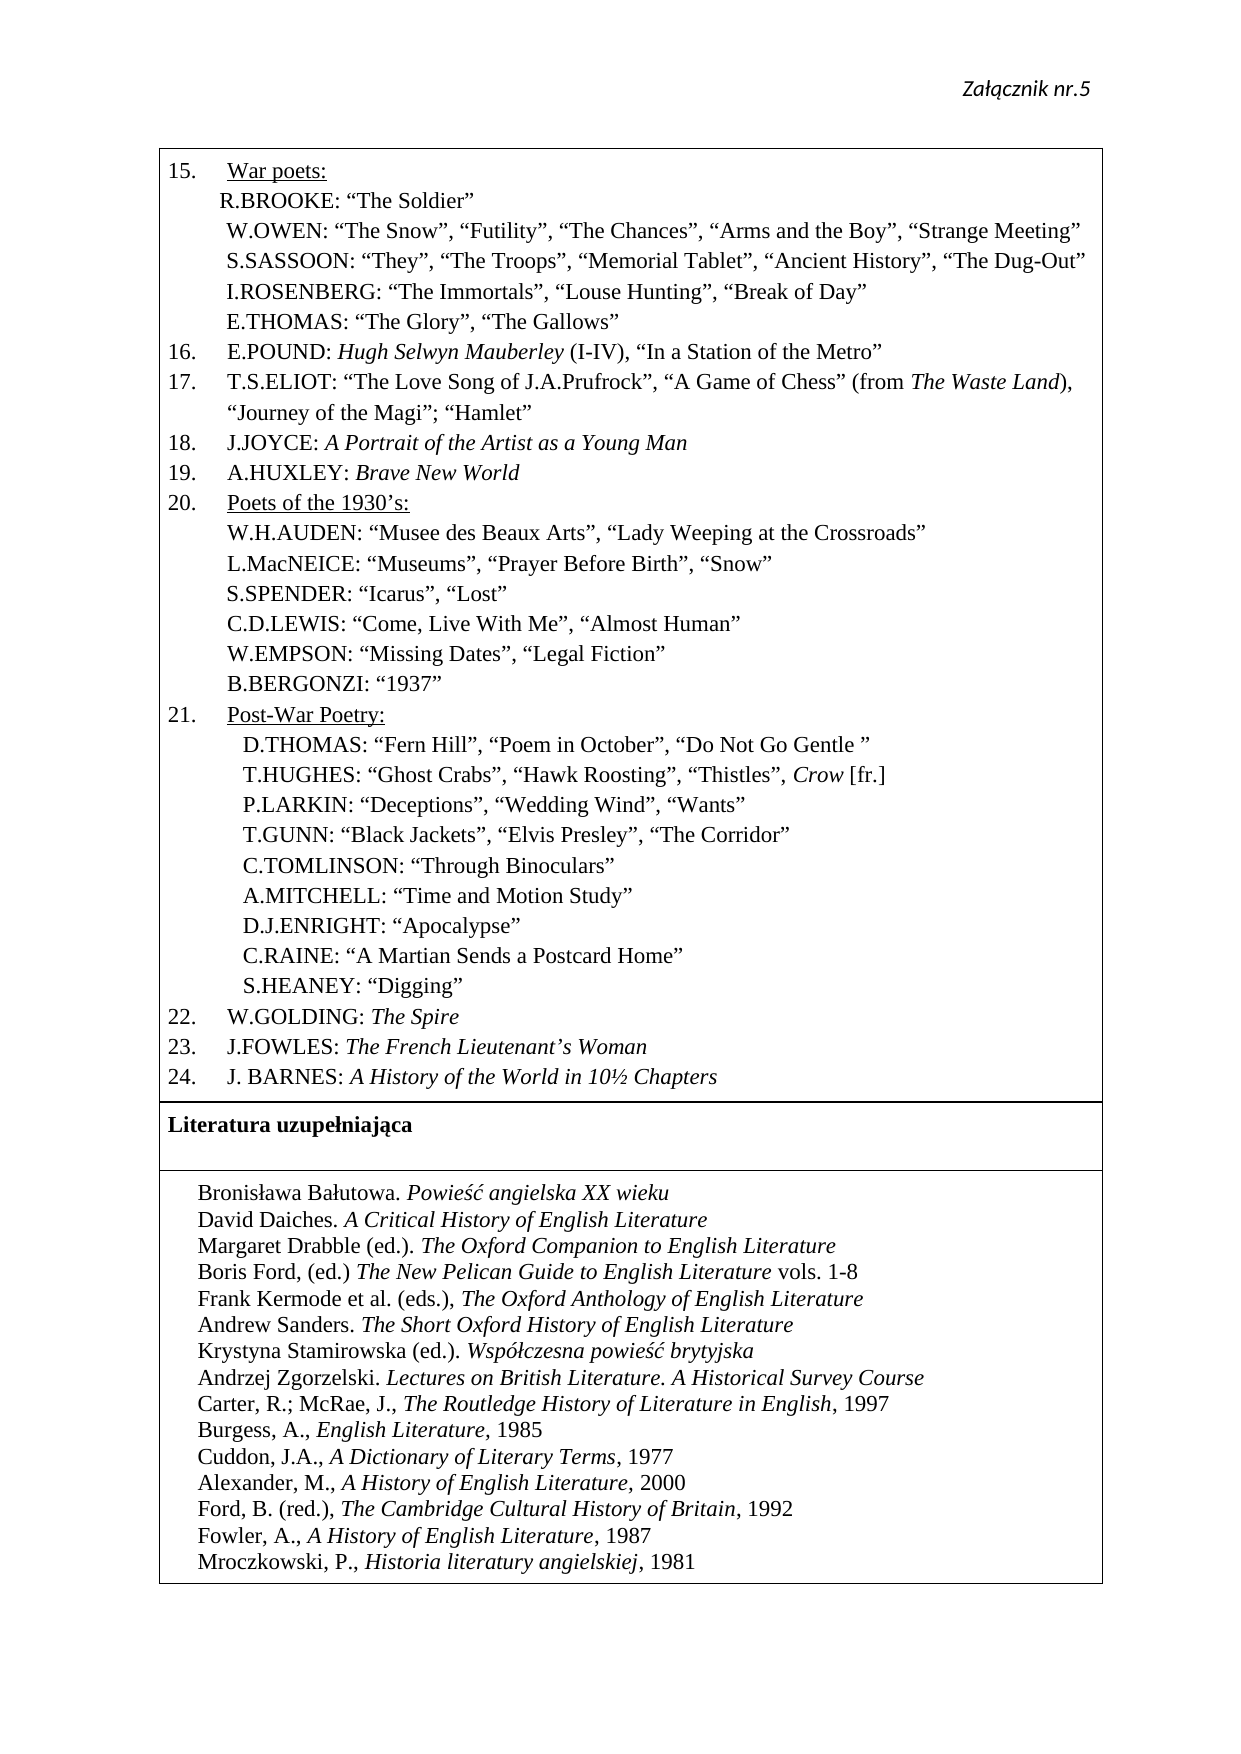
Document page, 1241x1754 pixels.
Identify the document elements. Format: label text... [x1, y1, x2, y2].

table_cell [160, 1171, 1102, 1583]
table_cell Literatura uzupełniająca [160, 1103, 1102, 1170]
table_cell War poets: R.BROOKE: “The Soldier” W.OWEN: “The Snow”, “Futility”, “The Chances”, “Arms and the Boy”, “Strange Meeting” S.SASSOON: “They”, “The Troops”, “Memorial Tablet”, “Ancient History”, “The Dug-Out” I.ROSENBERG: “The Immortals”, “Louse Hunting”, “Break of Day” E.THOMAS: “The Glory”, “The Gallows” E.POUND: Hugh Selwyn Mauberley (I-IV), “In a Station of the Metro” T.S.ELIOT: “The Love Song of J.A.Prufrock”, “A Game of Chess” (from The Waste Land), “Journey of the Magi”; “Hamlet” J.JOYCE: A Portrait of the Artist as a Young Man A.HUXLEY: Brave New World Poets of the 1930’s: W.H.AUDEN: “Musee des Beaux Arts”, “Lady Weeping at the Crossroads” L.MacNEICE: “Museums”, “Prayer Before Birth”, “Snow” S.SPENDER: “Icarus”, “Lost” C.D.LEWIS: “Come, Live With Me”, “Almost Human” W.EMPSON: “Missing Dates”, “Legal Fiction” B.BERGONZI: “1937” Post-War Poetry: D.THOMAS: “Fern Hill”, “Poem in October”, “Do Not Go Gentle ” T.HUGHES: “Ghost Crabs”, “Hawk Roosting”, “Thistles”, Crow [fr.] P.LARKIN: “Deceptions”, “Wedding Wind”, “Wants” T.GUNN: “Black Jackets”, “Elvis Presley”, “The Corridor” C.TOMLINSON: “Through Binoculars” A.MITCHELL: “Time and Motion Study” D.J.ENRIGHT: “Apocalypse” C.RAINE: “A Martian Sends a Postcard Home” S.HEANEY: “Digging” W.GOLDING: The Spire J.FOWLES: The French Lieutenant’s Woman J. BARNES: A History of the World in 10½ Chapters [160, 149, 1102, 1101]
